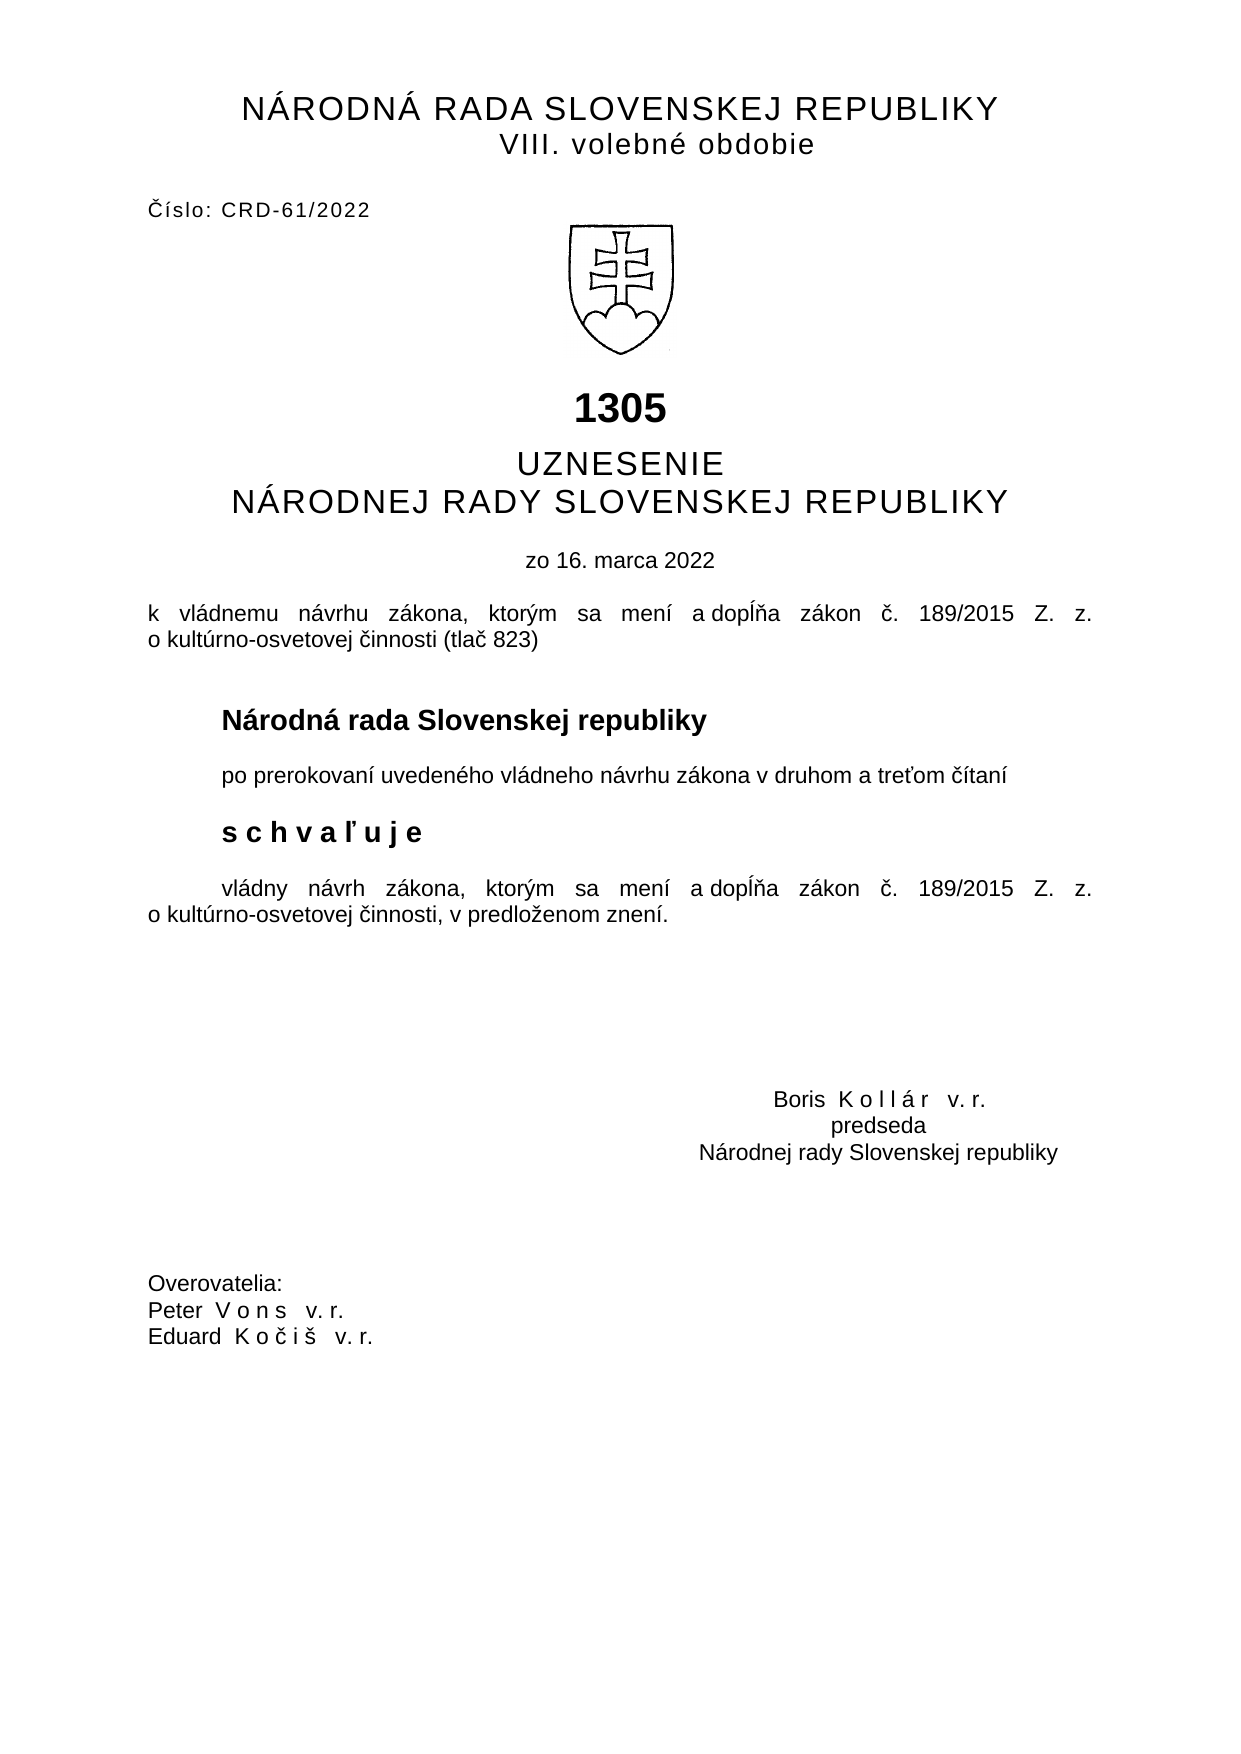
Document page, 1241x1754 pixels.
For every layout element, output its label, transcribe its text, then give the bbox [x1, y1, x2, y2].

text k vládnemu návrhu zákona, ktorým sa mení a dopĺňa zákon č. 189/2015 Z. z. o kultúrno-osvetovej činnosti (tlač 823) [148, 599, 1092, 652]
text Peter V o n s v. r. [148, 1297, 1092, 1323]
text Národnej rady Slovenskej republiky [664, 1138, 1092, 1165]
text Národná rada Slovenskej republiky [148, 702, 1092, 736]
text zo 16. marca 2022 [148, 547, 1092, 573]
text vládny návrh zákona, ktorým sa mení a dopĺňa zákon č. 189/2015 Z. z. o kultúrno-osvetovej činnosti, v predloženom znení. [148, 875, 1092, 928]
text predseda [748, 1112, 1092, 1138]
subtitle UZNESENIE [148, 443, 1092, 482]
subtitle NÁRODNÁ RADA SLOVENSKEJ REPUBLIKY [148, 89, 1092, 127]
text Číslo: CRD-61/2022 [148, 198, 1092, 222]
text Boris K o l l á r v. r. [674, 1086, 1092, 1112]
text 1305 [148, 383, 1092, 431]
subtitle NÁRODNEJ RADY SLOVENSKEJ REPUBLIKY [148, 482, 1092, 520]
text Overovatelia: [148, 1270, 1092, 1297]
picture [563, 221, 677, 358]
text Eduard K o č i š v. r. [148, 1323, 1092, 1349]
subtitle VIII. volebné obdobie [148, 127, 1092, 161]
text po prerokovaní uvedeného vládneho návrhu zákona v druhom a treťom čítaní [148, 762, 1092, 789]
text s c h v a ľ u j e [148, 815, 1092, 849]
